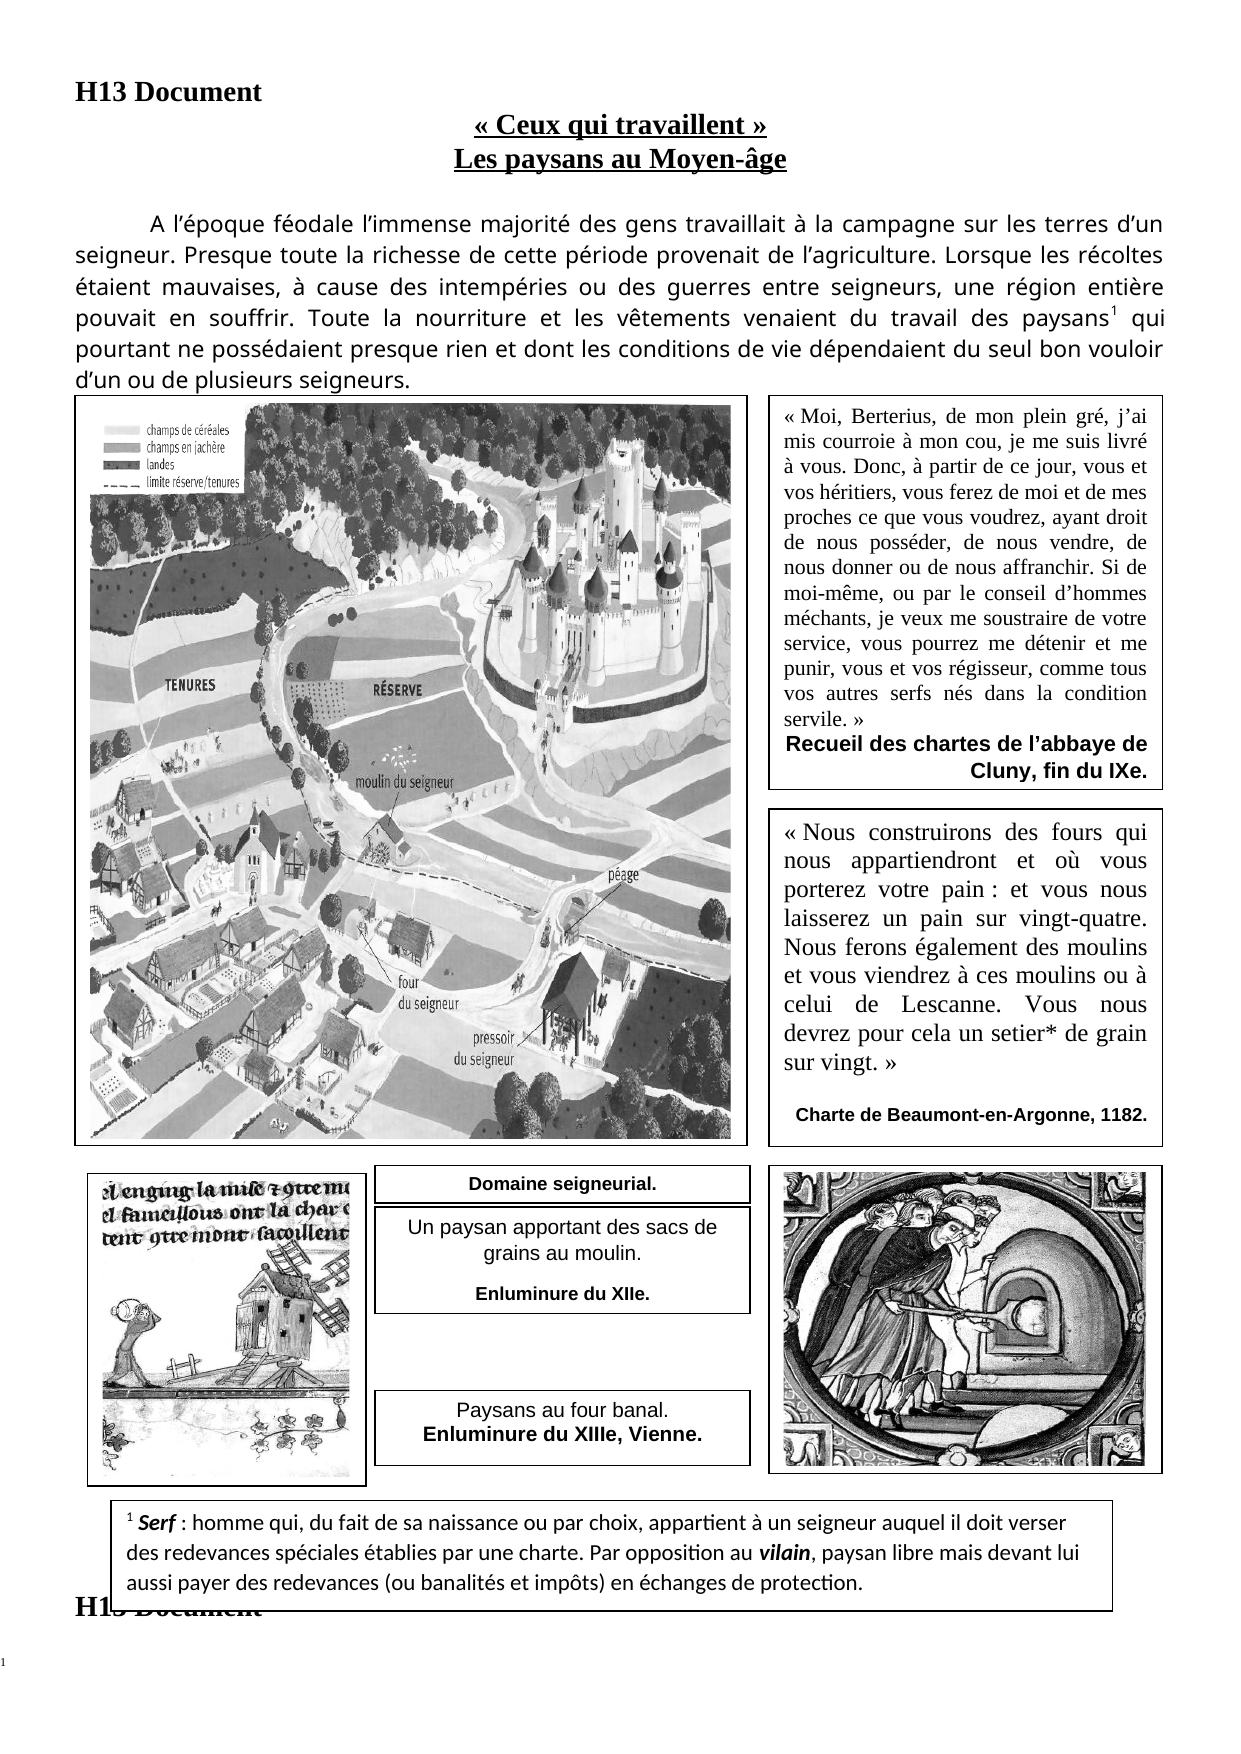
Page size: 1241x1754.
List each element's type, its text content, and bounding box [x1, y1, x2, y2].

title A l’époque féodale l’immense majorité des gens travaillait à la campagne sur les terres d’un seigneur. Presque toute la richesse de cette période provenait de l’agriculture. Lorsque les récoltes étaient mauvaises, à cause des intempéries ou des guerres entre seigneurs, une région entière pouvait en souffrir. Toute la nourriture et les vêtements venaient du travail des paysans1 qui pourtant ne possédaient presque rien et dont les conditions de vie dépendaient du seul bon vouloir d’un ou de plusieurs seigneurs. [75, 208, 1165, 396]
title « Ceux qui travaillent » [75, 107, 1165, 141]
picture [783, 1172, 1147, 1466]
title Les paysans au Moyen-âge [75, 141, 1165, 174]
picture [102, 1181, 350, 1477]
title H13 Document [75, 74, 1165, 107]
title H13 Document [75, 1589, 1165, 1623]
